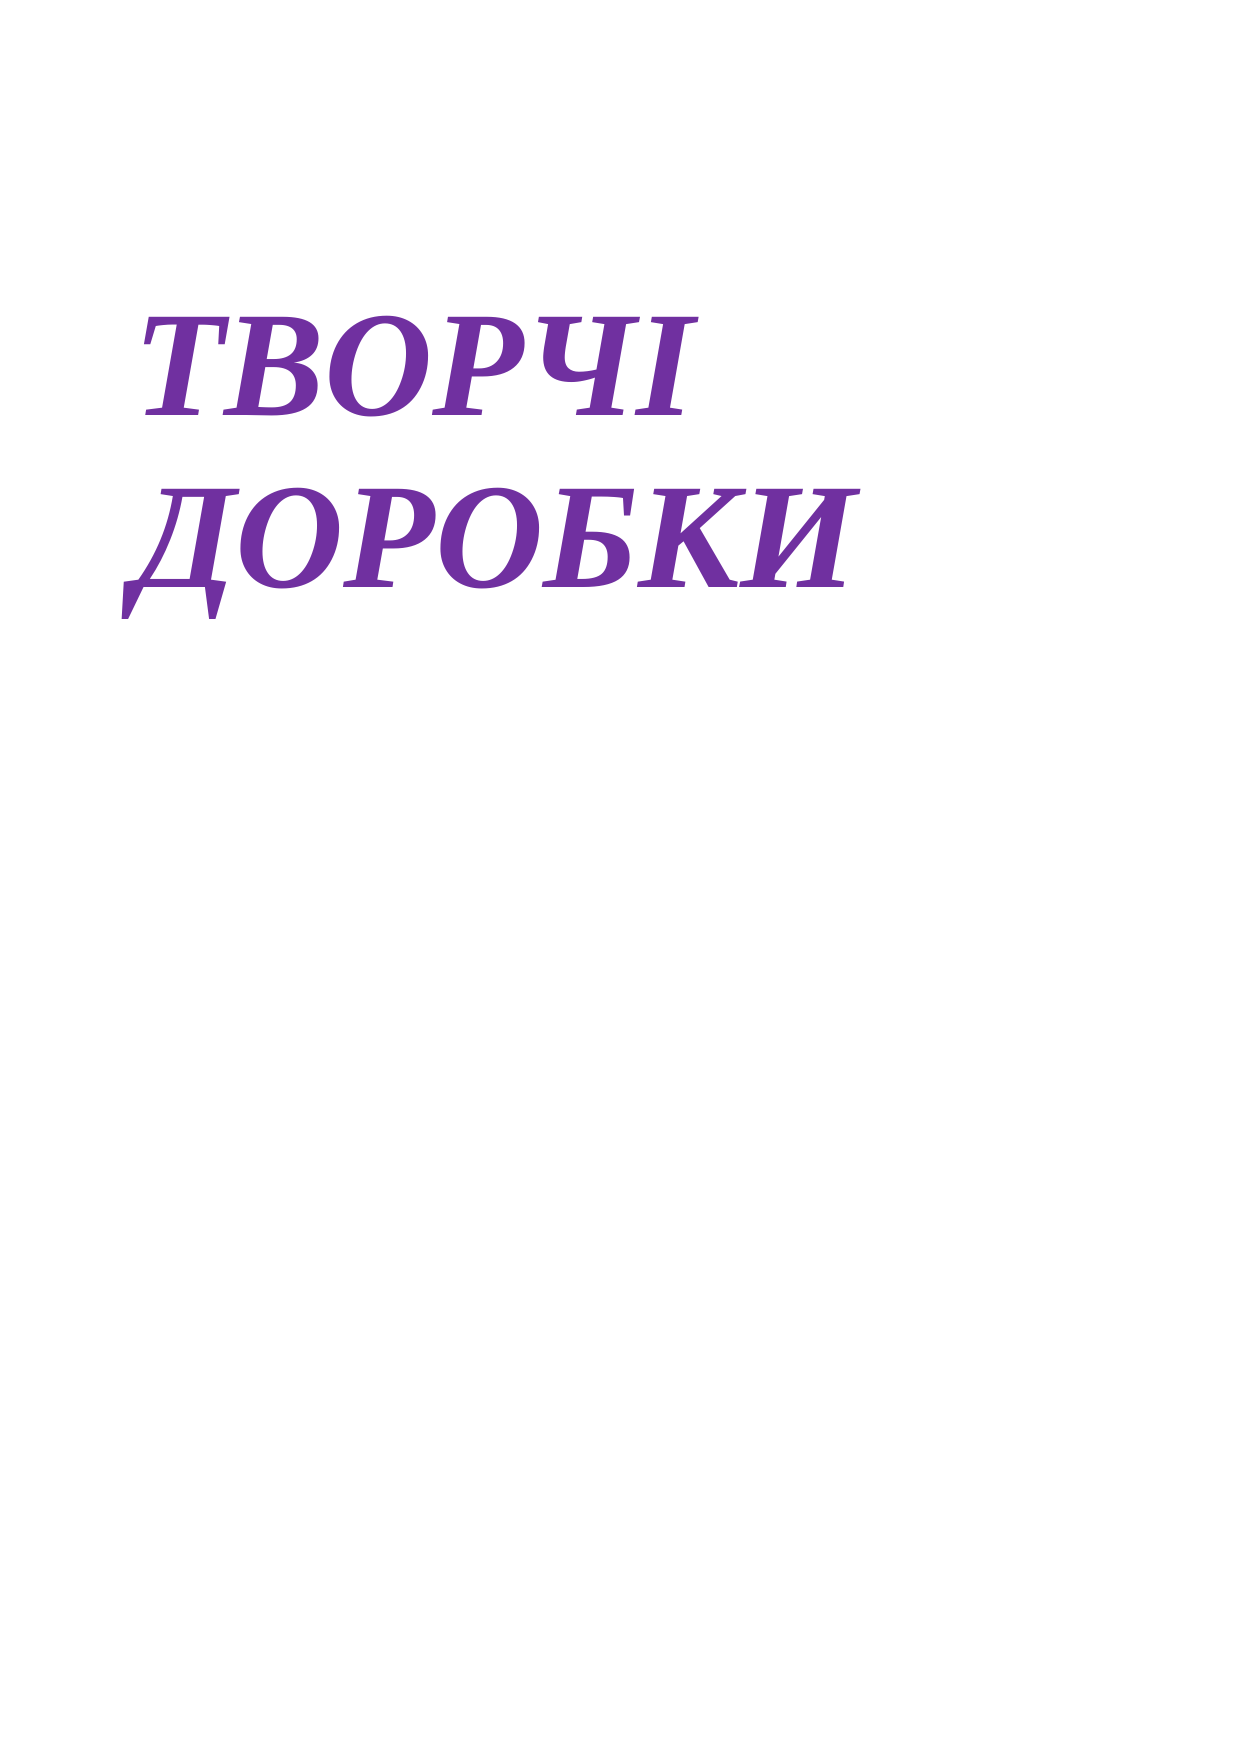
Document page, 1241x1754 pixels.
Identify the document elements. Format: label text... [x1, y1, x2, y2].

text ДОРОБКИ [133, 448, 1152, 620]
text ТВОРЧІ [133, 275, 1152, 448]
